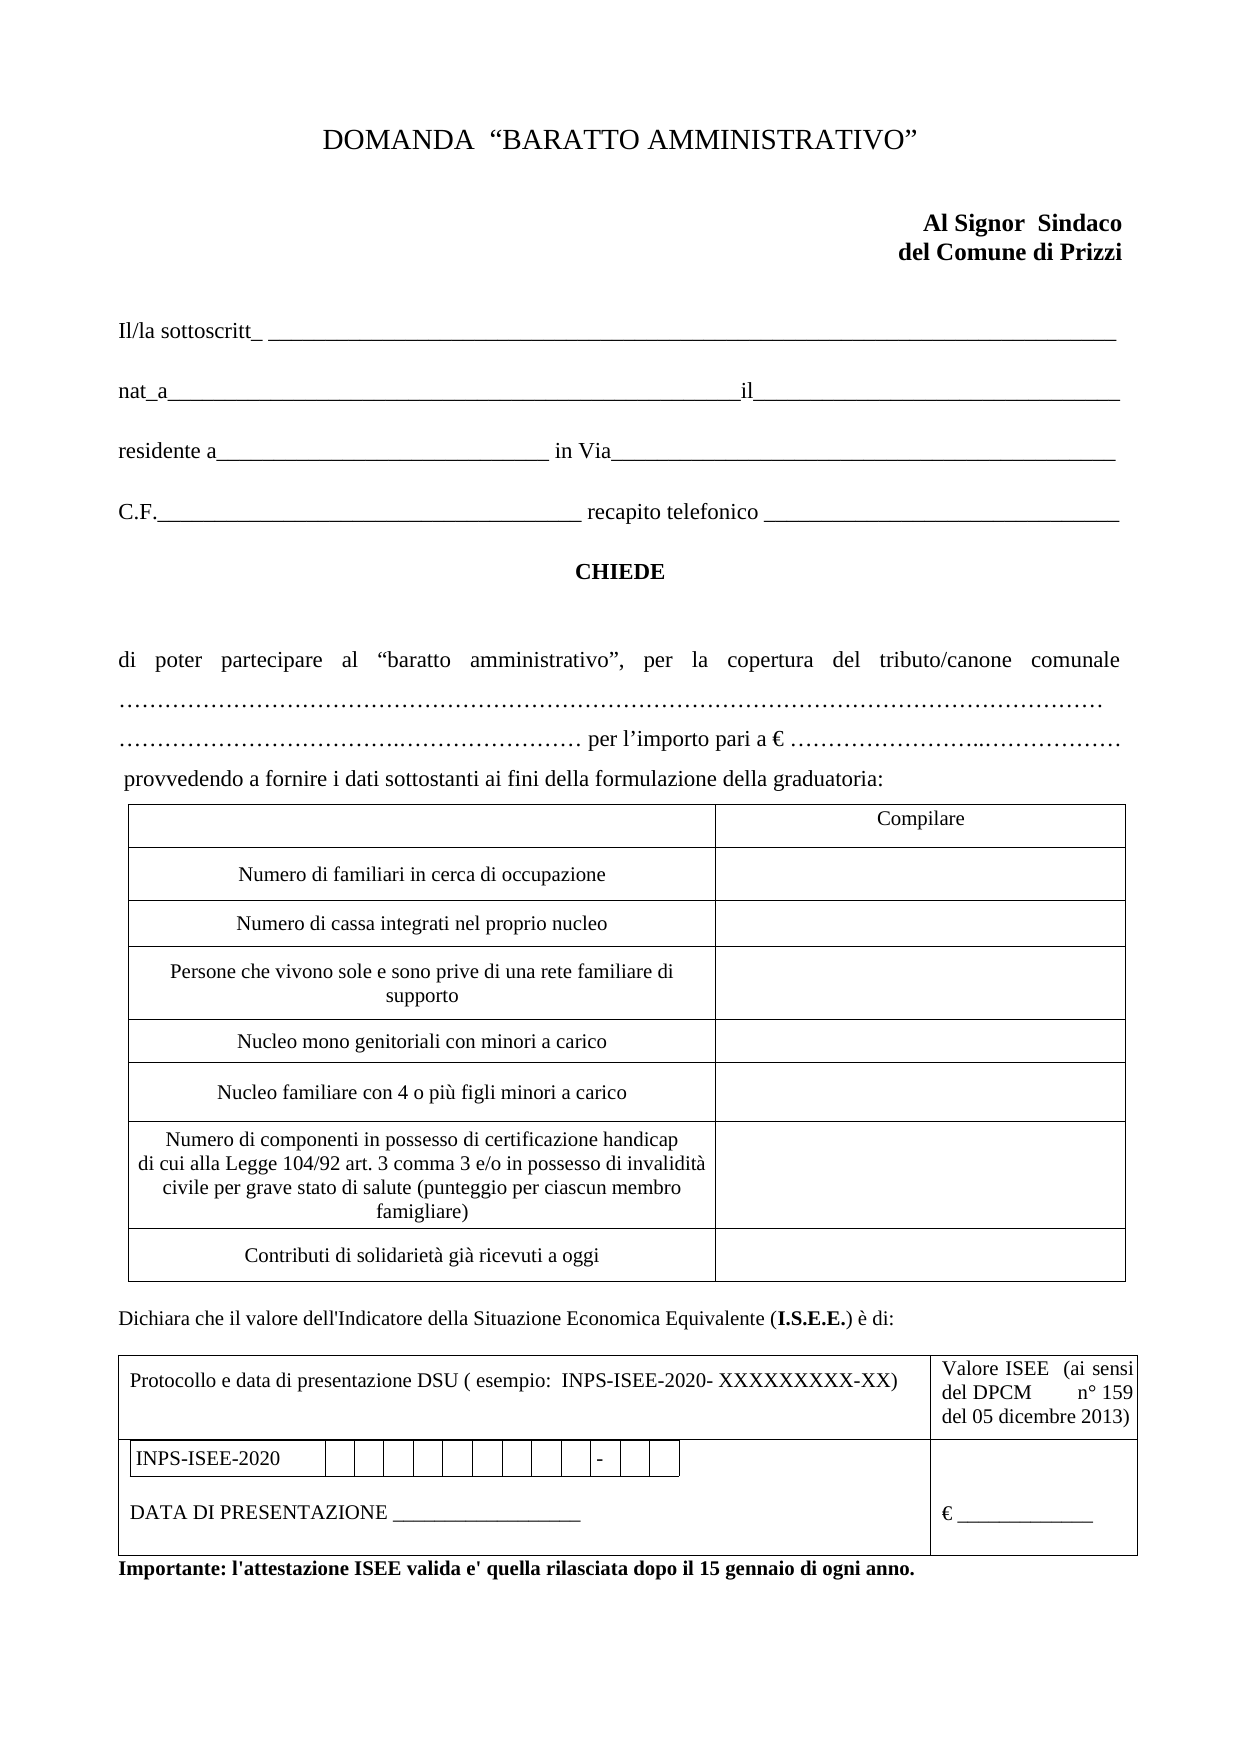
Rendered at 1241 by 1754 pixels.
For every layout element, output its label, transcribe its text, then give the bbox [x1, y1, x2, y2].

text Al Signor Sindaco [118, 208, 1122, 237]
text C.F._____________________________________ recapito telefonico _______________________________ [118, 498, 1122, 524]
text provvedendo a fornire i dati sottostanti ai fini della formulazione della graduatoria: [118, 765, 1122, 791]
text nat_a__________________________________________________il________________________________ [118, 377, 1122, 403]
table_cell [716, 1020, 1125, 1062]
table_cell [716, 1122, 1125, 1227]
table_cell DATA DI PRESENTAZIONE __________________ [119, 1440, 930, 1554]
table_header Compilare [716, 805, 1125, 847]
table_header Protocollo e data di presentazione DSU ( esempio: INPS-ISEE-2020- XXXXXXXXX-XX) [119, 1356, 930, 1438]
table_cell Contributi di solidarietà già ricevuti a oggi [129, 1229, 715, 1281]
table_cell [716, 1063, 1125, 1121]
text Importante: l'attestazione ISEE valida e' quella rilasciata dopo il 15 gennaio di ogni anno. [118, 1556, 1117, 1579]
text DOMANDA “BARATTO AMMINISTRATIVO” [118, 122, 1122, 156]
table_cell Nucleo familiare con 4 o più figli minori a carico [129, 1063, 715, 1121]
table_header Valore ISEE (ai sensi del DPCM n° 159 del 05 dicembre 2013) [931, 1356, 1137, 1438]
table_cell € _____________ [931, 1440, 1137, 1554]
table_cell [716, 1229, 1125, 1281]
table_cell [716, 901, 1125, 946]
table_cell [716, 947, 1125, 1019]
text Dichiara che il valore dell'Indicatore della Situazione Economica Equivalente (I.S.E.E.) è di: [118, 1306, 1117, 1330]
table_cell Persone che vivono sole e sono prive di una rete familiare di supporto [129, 947, 715, 1019]
table_cell Numero di familiari in cerca di occupazione [129, 848, 715, 900]
table_header [129, 805, 715, 847]
text Il/la sottoscritt_ __________________________________________________________________________ [118, 317, 1122, 343]
table_cell Numero di componenti in possesso di certificazione handicap di cui alla Legge 104/92 art. 3 comma 3 e/o in possesso di invalidità civile per grave stato di salute (punteggio per ciascun membro famigliare) [129, 1122, 715, 1227]
table_cell Numero di cassa integrati nel proprio nucleo [129, 901, 715, 946]
text residente a_____________________________ in Via____________________________________________ [118, 437, 1122, 464]
table_cell [716, 848, 1125, 900]
text del Comune di Prizzi [118, 237, 1122, 266]
table_cell Nucleo mono genitoriali con minori a carico [129, 1020, 715, 1062]
text di poter partecipare al “baratto amministrativo”, per la copertura del tributo/canone comunale ………………………………………………………………………………………………………………………………………………….…………………… per l’importo pari a € ……………………..……………… [118, 646, 1122, 752]
text CHIEDE [118, 558, 1122, 584]
